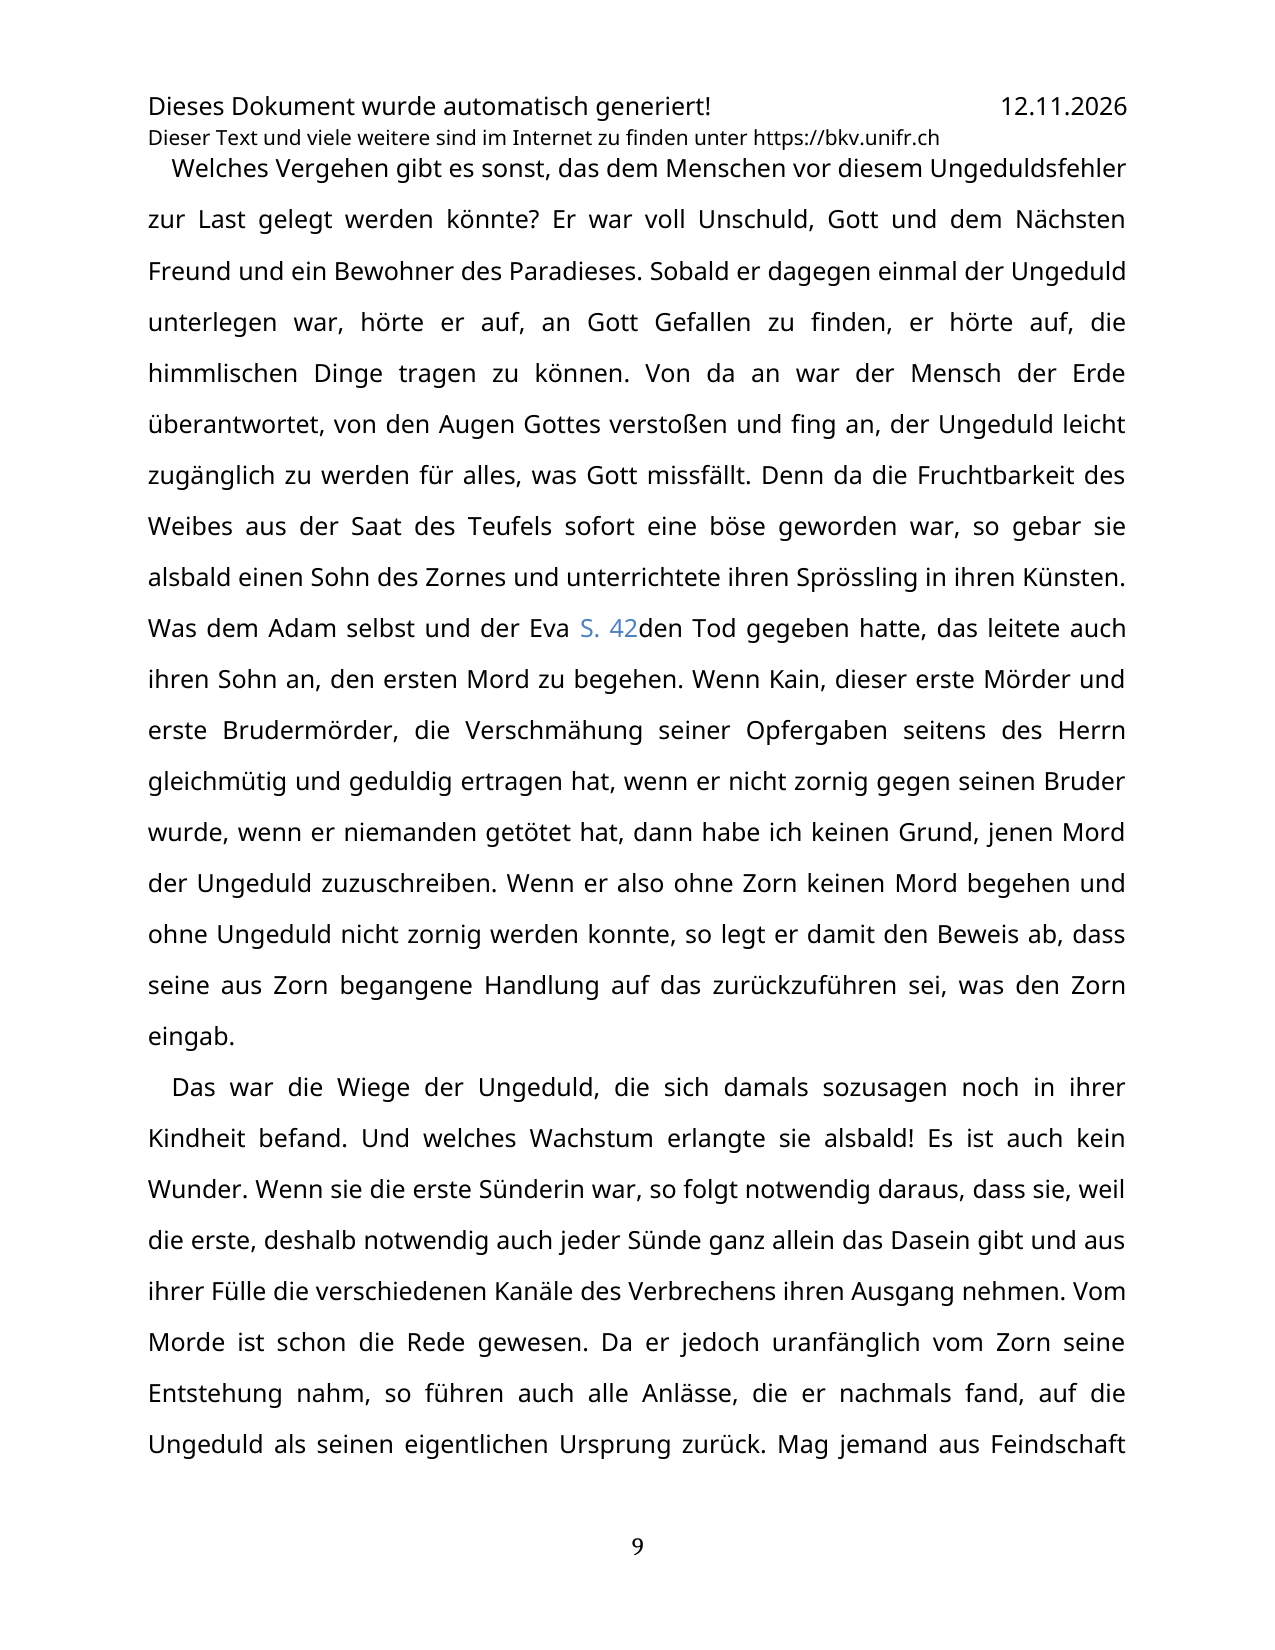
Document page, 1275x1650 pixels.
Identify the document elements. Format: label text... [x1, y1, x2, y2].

text Welches Vergehen gibt es sonst, das dem Menschen vor diesem Ungeduldsfehler zur Last gelegt werden könnte? Er war voll Unschuld, Gott und dem Nächsten Freund und ein Bewohner des Paradieses. Sobald er dagegen einmal der Ungeduld unterlegen war, hörte er auf, an Gott Gefallen zu finden, er hörte auf, die himmlischen Dinge tragen zu können. Von da an war der Mensch der Erde überantwortet, von den Augen Gottes verstoßen und fing an, der Ungeduld leicht zugänglich zu werden für alles, was Gott missfällt. Denn da die Fruchtbarkeit des Weibes aus der Saat des Teufels sofort eine böse geworden war, so gebar sie alsbald einen Sohn des Zornes und unterrichtete ihren Sprössling in ihren Künsten. Was dem Adam selbst und der Eva S. 42den Tod gegeben hatte, das leitete auch ihren Sohn an, den ersten Mord zu begehen. Wenn Kain, dieser erste Mörder und erste Brudermörder, die Verschmähung seiner Opfergaben seitens des Herrn gleichmütig und geduldig ertragen hat, wenn er nicht zornig gegen seinen Bruder wurde, wenn er niemanden getötet hat, dann habe ich keinen Grund, jenen Mord der Ungeduld zuzuschreiben. Wenn er also ohne Zorn keinen Mord begehen und ohne Ungeduld nicht zornig werden konnte, so legt er damit den Beweis ab, dass seine aus Zorn begangene Handlung auf das zurückzuführen sei, was den Zorn eingab. [148, 151, 1127, 1053]
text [148, 1070, 1127, 1461]
